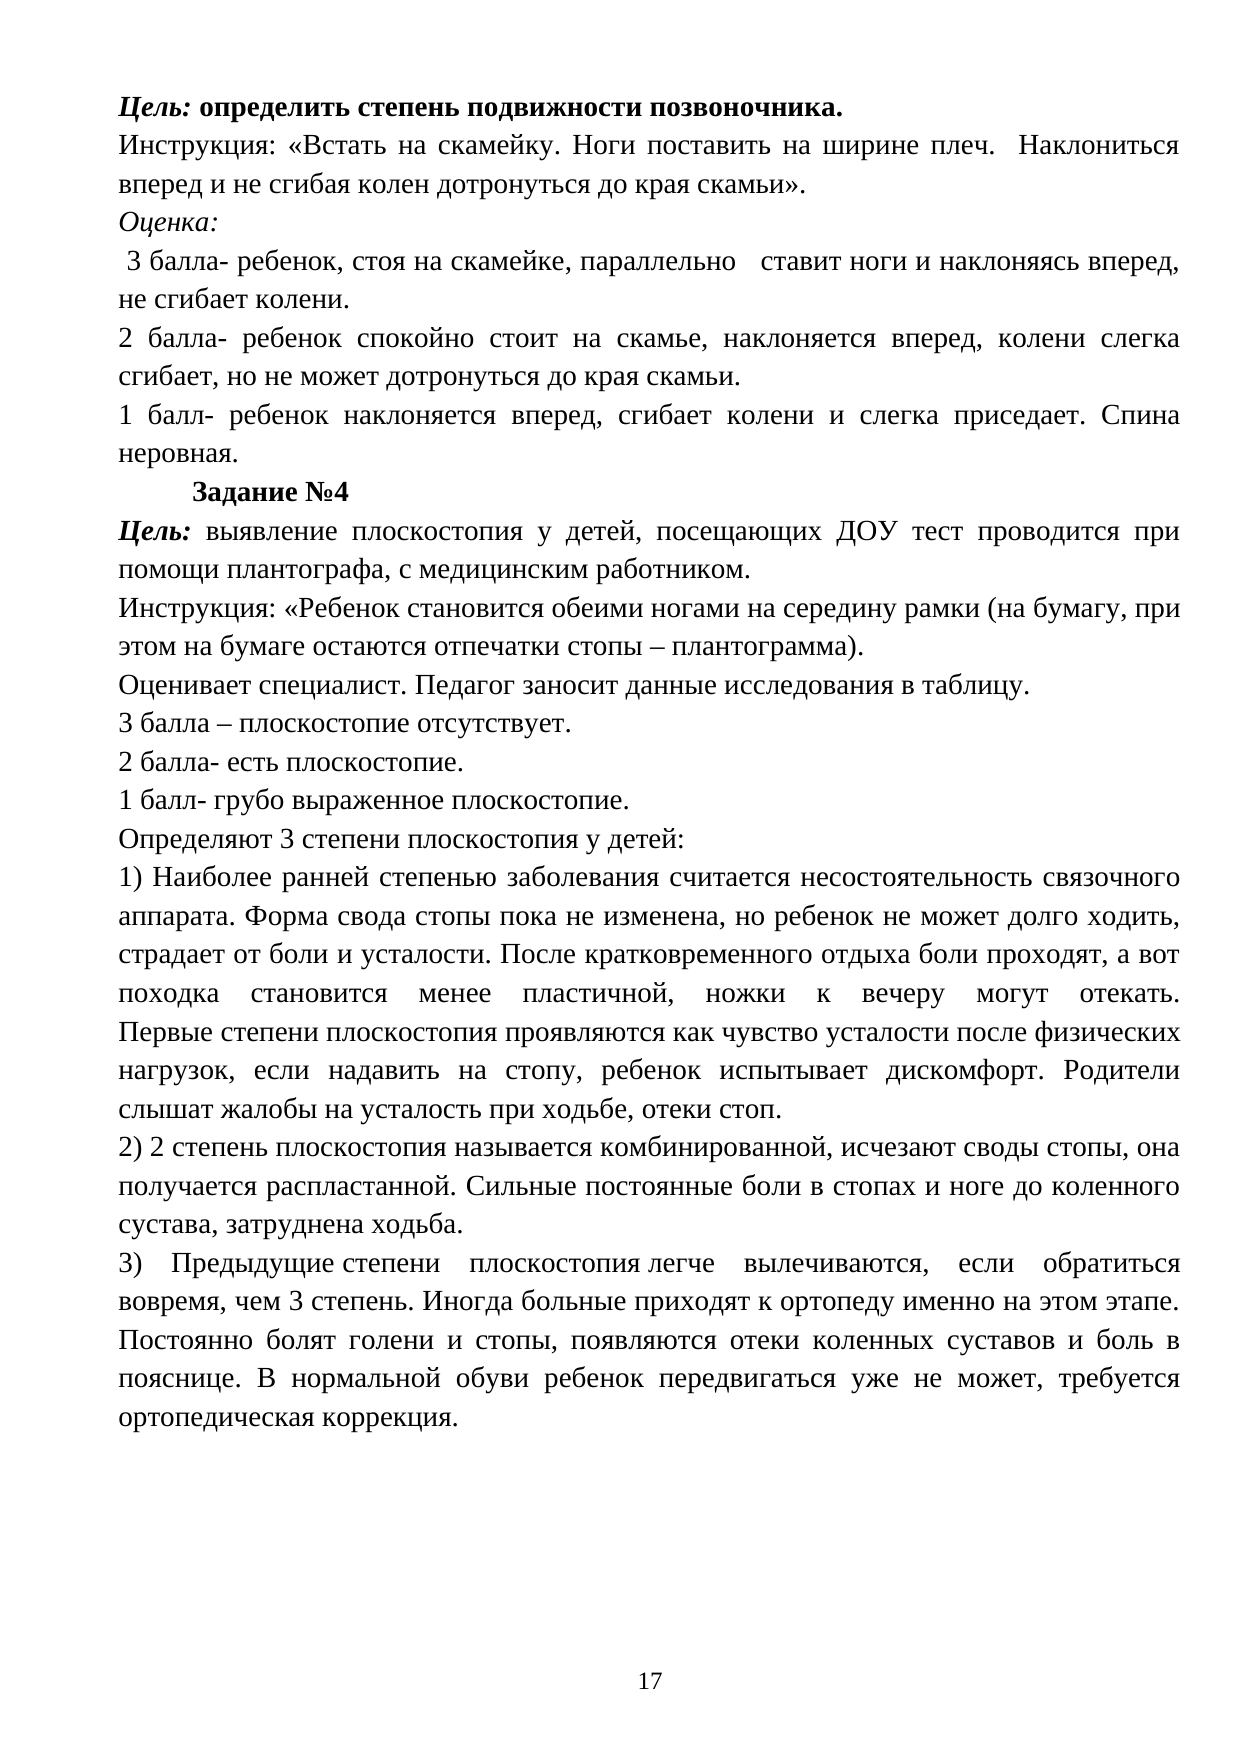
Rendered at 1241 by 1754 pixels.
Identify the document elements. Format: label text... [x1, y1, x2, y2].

text 2) 2 степень плоскостопия называется комбинированной, исчезают своды стопы, она получается распластанной. Сильные постоянные боли в стопах и ноге до коленного сустава, затруднена ходьба. [118, 1129, 1181, 1240]
text Инструкция: «Встать на скамейку. Ноги поставить на ширине плеч. Наклониться вперед и не сгибая колен дотронуться до края скамьи». [118, 127, 1181, 199]
text Оценивает специалист. Педагог заносит данные исследования в таблицу. [118, 667, 1181, 700]
text Цель: выявление плоскостопия у детей, посещающих ДОУ тест проводится при помощи плантографа, с медицинским работником. [118, 513, 1181, 585]
text 2 балла- ребенок спокойно стоит на скамье, наклоняется вперед, колени слегка сгибает, но не может дотронуться до края скамьи. [118, 320, 1181, 392]
text 3 балла- ребенок, стоя на скамейке, параллельно ставит ноги и наклоняясь вперед, не сгибает колени. [118, 243, 1181, 315]
text 1 балл- ребенок наклоняется вперед, сгибает колени и слегка приседает. Спина неровная. [118, 397, 1181, 469]
text 3) Предыдущие степени плоскостопия легче вылечиваются, если обратиться вовремя, чем 3 степень. Иногда больные приходят к ортопеду именно на этом этапе. Постоянно болят голени и стопы, появляются отеки коленных суставов и боль в пояснице. В нормальной обуви ребенок передвигаться уже не может, требуется ортопедическая коррекция. [118, 1245, 1181, 1433]
text 1 балл- грубо выраженное плоскостопие. [118, 782, 1181, 816]
text Инструкция: «Ребенок становится обеими ногами на середину рамки (на бумагу, при этом на бумаге остаются отпечатки стопы – плантограмма). [118, 590, 1181, 662]
text Цель: определить степень подвижности позвоночника. [118, 89, 1181, 122]
text 1) Наиболее ранней степенью заболевания считается несостоятельность связочного аппарата. Форма свода стопы пока не изменена, но ребенок не может долго ходить, страдает от боли и усталости. После кратковременного отдыха боли проходят, а вот походка становится менее пластичной, ножки к вечеру могут отекать. Первые степени плоскостопия проявляются как чувство усталости после физических нагрузок, если надавить на стопу, ребенок испытывает дискомфорт. Родители слышат жалобы на усталость при ходьбе, отеки стоп. [118, 859, 1181, 1124]
text 3 балла – плоскостопие отсутствует. [118, 705, 1181, 739]
text Оценка: [118, 204, 1181, 238]
text 2 балла- есть плоскостопие. [118, 744, 1181, 777]
text Определяют 3 степени плоскостопия у детей: [118, 821, 1181, 854]
text Задание №4 [118, 474, 1181, 508]
